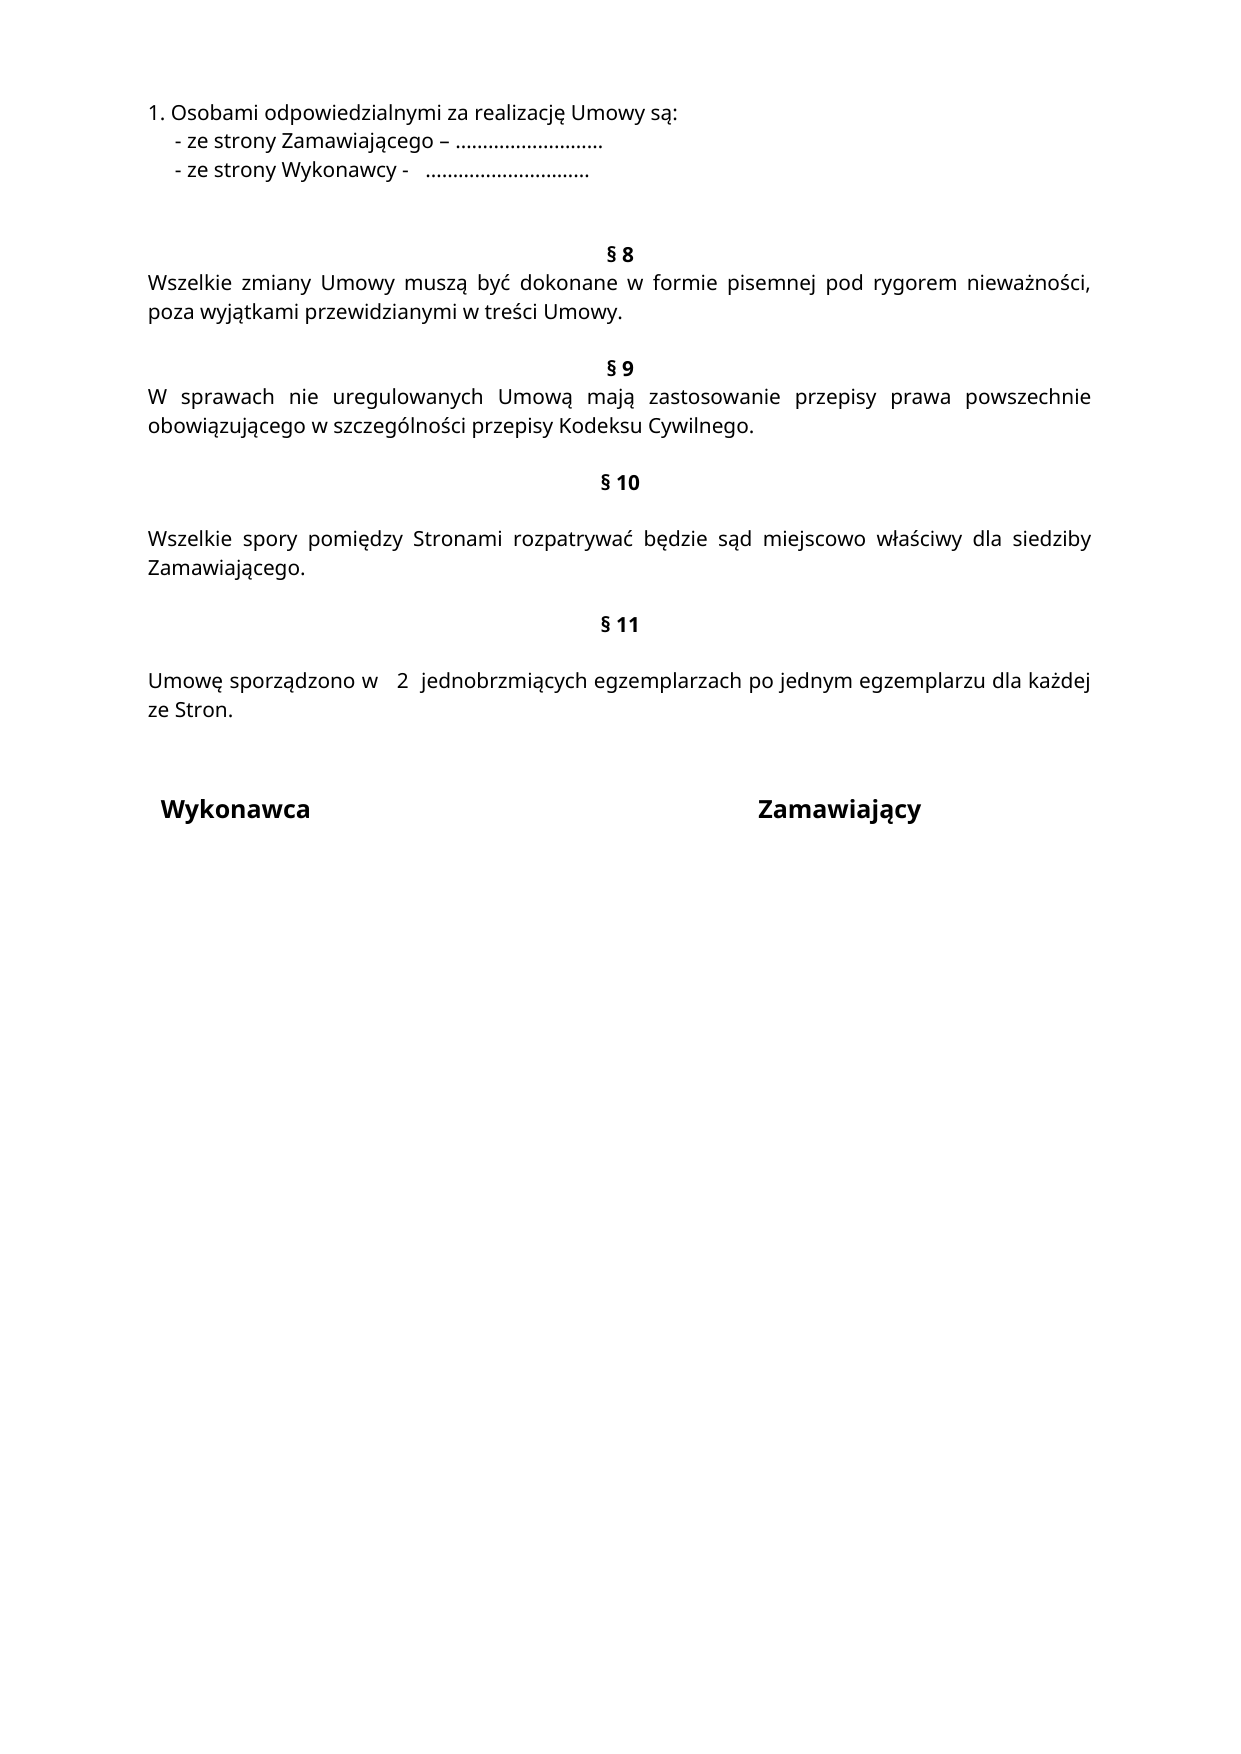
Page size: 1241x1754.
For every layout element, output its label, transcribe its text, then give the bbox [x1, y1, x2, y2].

text Wykonawca Zamawiający [148, 792, 1092, 826]
text 1. Osobami odpowiedzialnymi za realizację Umowy są: [148, 98, 1092, 126]
text - ze strony Wykonawcy - ………………………… [148, 155, 1092, 183]
text Umowę sporządzono w 2 jednobrzmiących egzemplarzach po jednym egzemplarzu dla każdej ze Stron. [148, 667, 1092, 723]
text Wszelkie spory pomiędzy Stronami rozpatrywać będzie sąd miejscowo właściwy dla siedziby Zamawiającego. [148, 524, 1092, 581]
text Wszelkie zmiany Umowy muszą być dokonane w formie pisemnej pod rygorem nieważności, poza wyjątkami przewidzianymi w treści Umowy. [148, 268, 1092, 325]
text § 11 [148, 610, 1092, 638]
text § 10 [148, 468, 1092, 496]
text § 9 [148, 354, 1092, 382]
text W sprawach nie uregulowanych Umową mają zastosowanie przepisy prawa powszechnie obowiązującego w szczególności przepisy Kodeksu Cywilnego. [148, 382, 1092, 439]
text § 8 [148, 240, 1092, 268]
text - ze strony Zamawiającego – ……………………… [148, 126, 1092, 155]
